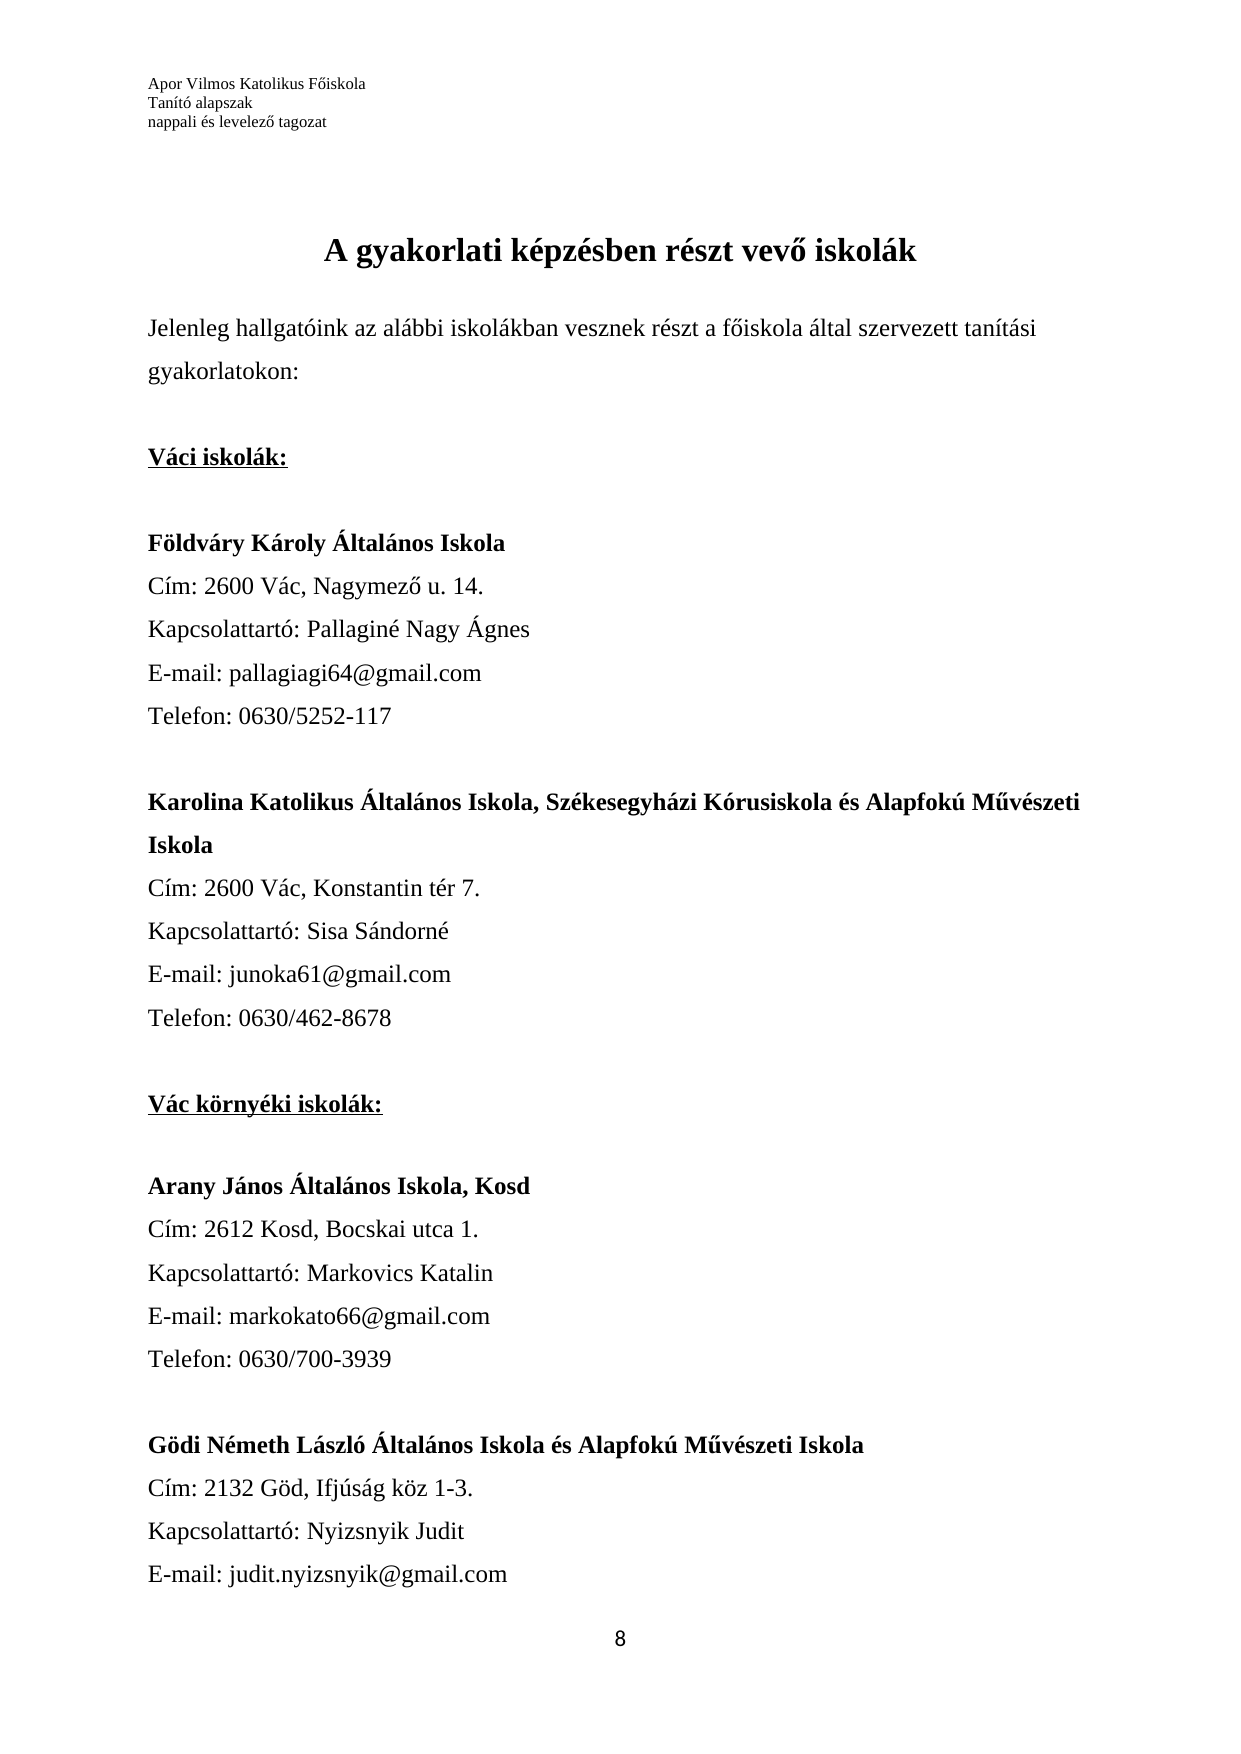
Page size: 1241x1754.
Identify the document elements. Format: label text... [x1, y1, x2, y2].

text Kapcsolattartó: Sisa Sándorné [148, 916, 1093, 945]
text Telefon: 0630/700-3939 [148, 1344, 1093, 1373]
text Jelenleg hallgatóink az alábbi iskolákban vesznek részt a főiskola által szervezett tanítási gyakorlatokon: [148, 313, 1093, 384]
text E-mail: pallagiagi64@gmail.com [148, 658, 1093, 686]
text Cím: 2612 Kosd, Bocskai utca 1. [148, 1214, 1093, 1243]
text E-mail: markokato66@gmail.com [148, 1301, 1093, 1329]
text Cím: 2600 Vác, Konstantin tér 7. [148, 873, 1093, 902]
text Kapcsolattartó: Markovics Katalin [148, 1258, 1093, 1286]
text E-mail: judit.nyizsnyik@gmail.com [148, 1559, 1093, 1588]
text Arany János Általános Iskola, Kosd [148, 1171, 1093, 1200]
text Cím: 2132 Göd, Ifjúság köz 1-3. [148, 1473, 1093, 1502]
subtitle A gyakorlati képzésben részt vevő iskolák [148, 230, 1093, 268]
text Karolina Katolikus Általános Iskola, Székesegyházi Kórusiskola és Alapfokú Művészeti Iskola [148, 787, 1093, 859]
text E-mail: junoka61@gmail.com [148, 959, 1093, 988]
text Telefon: 0630/5252-117 [148, 701, 1093, 729]
text Vác környéki iskolák: [148, 1089, 1093, 1118]
text Telefon: 0630/462-8678 [148, 1003, 1093, 1031]
text Földváry Károly Általános Iskola [148, 528, 1093, 557]
text Kapcsolattartó: Nyizsnyik Judit [148, 1516, 1093, 1545]
text Cím: 2600 Vác, Nagymező u. 14. [148, 571, 1093, 600]
text Gödi Németh László Általános Iskola és Alapfokú Művészeti Iskola [148, 1430, 1093, 1459]
text Kapcsolattartó: Pallaginé Nagy Ágnes [148, 614, 1093, 643]
text Váci iskolák: [148, 442, 1093, 471]
